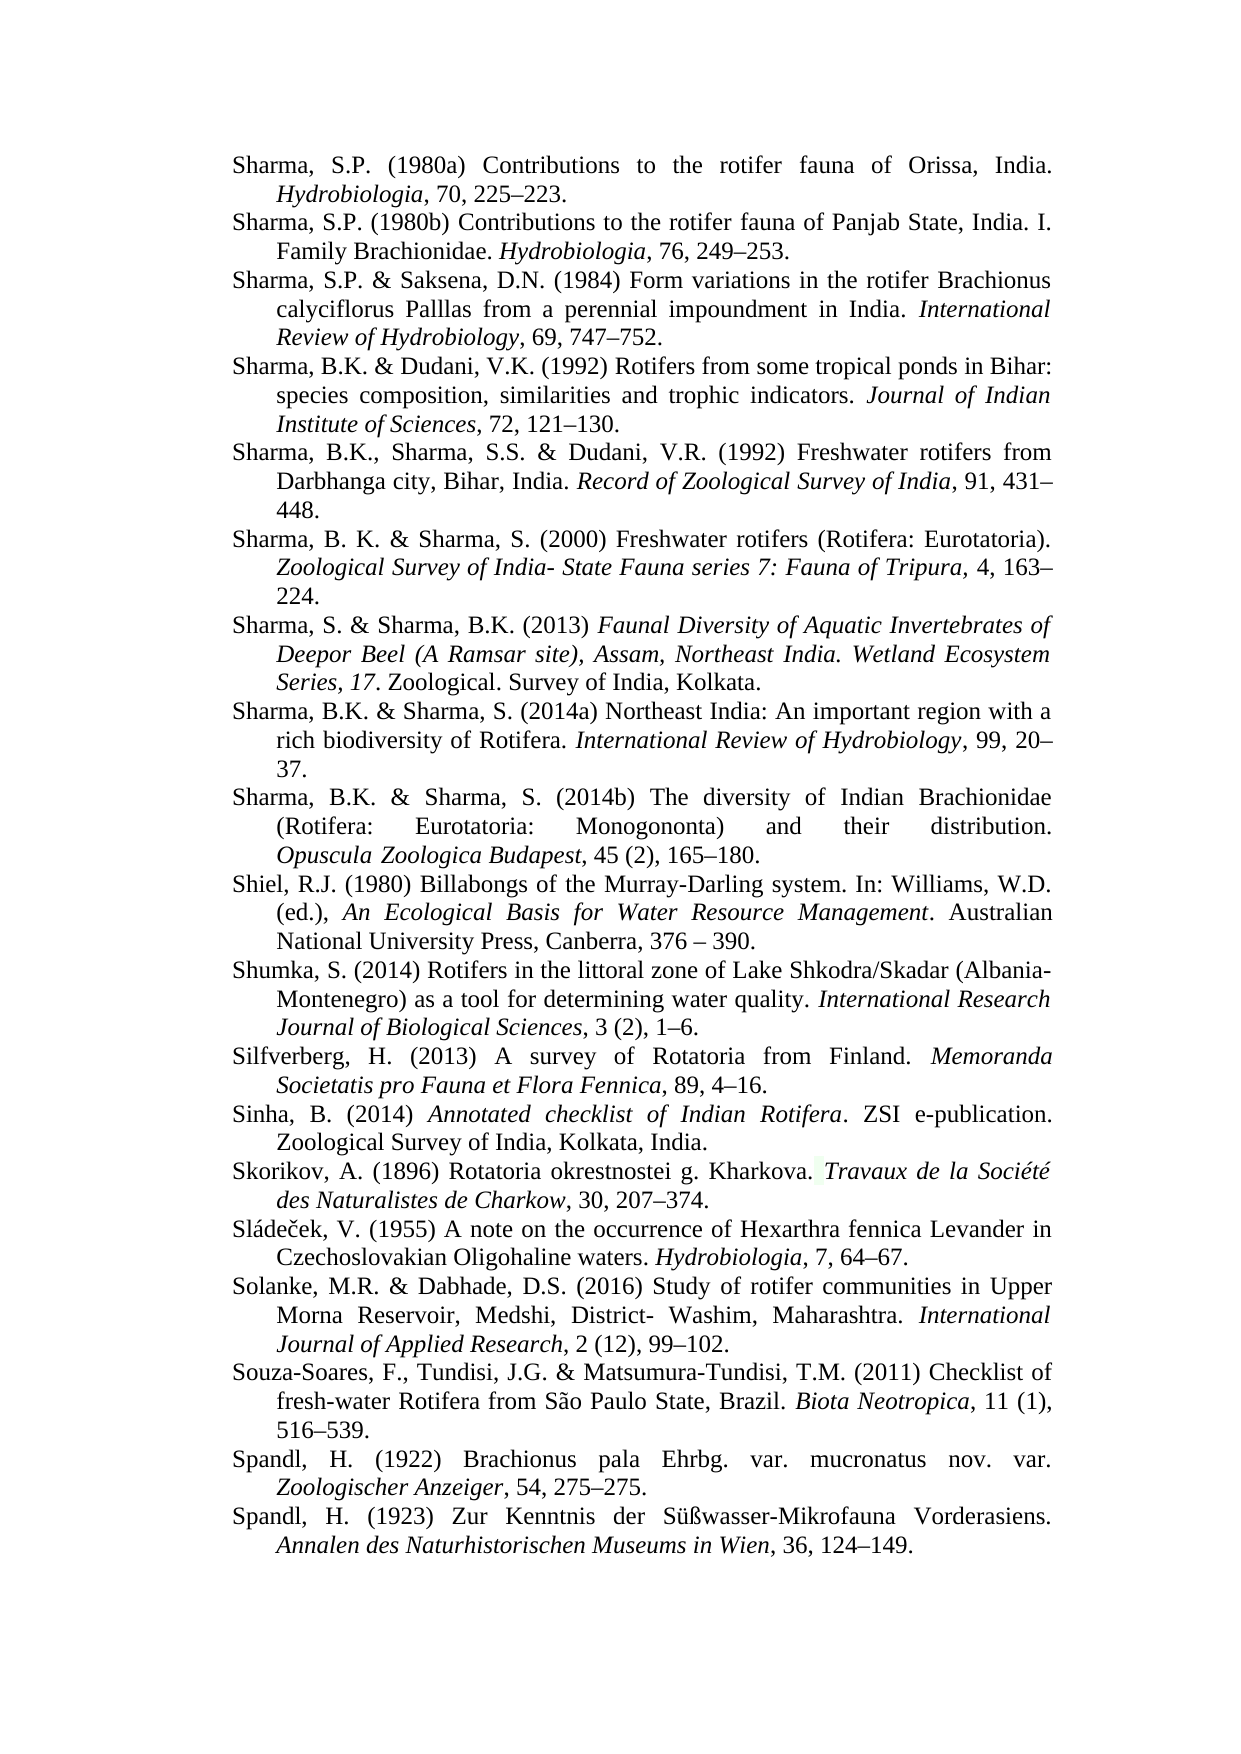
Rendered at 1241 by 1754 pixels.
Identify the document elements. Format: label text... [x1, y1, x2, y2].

text Shumka, S. (2014) Rotifers in the littoral zone of Lake Shkodra/Skadar (Albania-Montenegro) as a tool for determining water quality. International Research Journal of Biological Sciences, 3 (2), 1–6. [232, 955, 1053, 1041]
text Spandl, H. (1922) Brachionus pala Ehrbg. var. mucronatus nov. var. Zoologischer Anzeiger, 54, 275–275. [232, 1444, 1053, 1501]
text Spandl, H. (1923) Zur Kenntnis der Süßwasser-Mikrofauna Vorderasiens. Annalen des Naturhistorischen Museums in Wien, 36, 124–149. [232, 1501, 1053, 1559]
text Silfverberg, H. (2013) A survey of Rotatoria from Finland. Memoranda Societatis pro Fauna et Flora Fennica, 89, 4–16. [232, 1041, 1053, 1099]
text Sinha, B. (2014) Annotated checklist of Indian Rotifera. ZSI e-publication. Zoological Survey of India, Kolkata, India. [232, 1099, 1053, 1156]
text Sharma, B.K. & Sharma, S. (2014a) Northeast India: An important region with a rich biodiversity of Rotifera. International Review of Hydrobiology, 99, 20–37. [232, 696, 1053, 782]
text Sharma, B.K. & Sharma, S. (2014b) The diversity of Indian Brachionidae (Rotifera: Eurotatoria: Monogononta) and their distribution. Opuscula Zoologica Budapest, 45 (2), 165–180. [232, 782, 1053, 869]
text Sharma, S. & Sharma, B.K. (2013) Faunal Diversity of Aquatic Invertebrates of Deepor Beel (A Ramsar site), Assam, Northeast India. Wetland Ecosystem Series, 17. Zoological. Survey of India, Kolkata. [232, 610, 1053, 696]
text Skorikov, A. (1896) Rotatoria okrestnostei g. Kharkova. Travaux de la Société des Naturalistes de Charkow, 30, 207–374. [232, 1156, 1053, 1214]
text Sládeček, V. (1955) A note on the occurrence of Hexarthra fennica Levander in Czechoslovakian Oligohaline waters. Hydrobiologia, 7, 64–67. [232, 1214, 1053, 1271]
text Souza-Soares, F., Tundisi, J.G. & Matsumura-Tundisi, T.M. (2011) Checklist of fresh-water Rotifera from São Paulo State, Brazil. Biota Neotropica, 11 (1), 516–539. [232, 1357, 1053, 1444]
text Shiel, R.J. (1980) Billabongs of the Murray-Darling system. In: Williams, W.D. (ed.), An Ecological Basis for Water Resource Management. Australian National University Press, Canberra, 376 – 390. [232, 869, 1053, 955]
text Sharma, S.P. (1980a) Contributions to the rotifer fauna of Orissa, India. Hydrobiologia, 70, 225–223. [232, 150, 1053, 207]
text Sharma, S.P. (1980b) Contributions to the rotifer fauna of Panjab State, India. I. Family Brachionidae. Hydrobiologia, 76, 249–253. [232, 207, 1053, 265]
text Sharma, B.K., Sharma, S.S. & Dudani, V.R. (1992) Freshwater rotifers from Darbhanga city, Bihar, India. Record of Zoological Survey of India, 91, 431–448. [232, 437, 1053, 524]
text Sharma, S.P. & Saksena, D.N. (1984) Form variations in the rotifer Brachionus calyciflorus Palllas from a perennial impoundment in India. International Review of Hydrobiology, 69, 747–752. [232, 265, 1053, 351]
text Sharma, B.K. & Dudani, V.K. (1992) Rotifers from some tropical ponds in Bihar: species composition, similarities and trophic indicators. Journal of Indian Institute of Sciences, 72, 121–130. [232, 351, 1053, 437]
text Solanke, M.R. & Dabhade, D.S. (2016) Study of rotifer communities in Upper Morna Reservoir, Medshi, District- Washim, Maharashtra. International Journal of Applied Research, 2 (12), 99–102. [232, 1271, 1053, 1357]
text Sharma, B. K. & Sharma, S. (2000) Freshwater rotifers (Rotifera: Eurotatoria). Zoological Survey of India- State Fauna series 7: Fauna of Tripura, 4, 163–224. [232, 524, 1053, 610]
